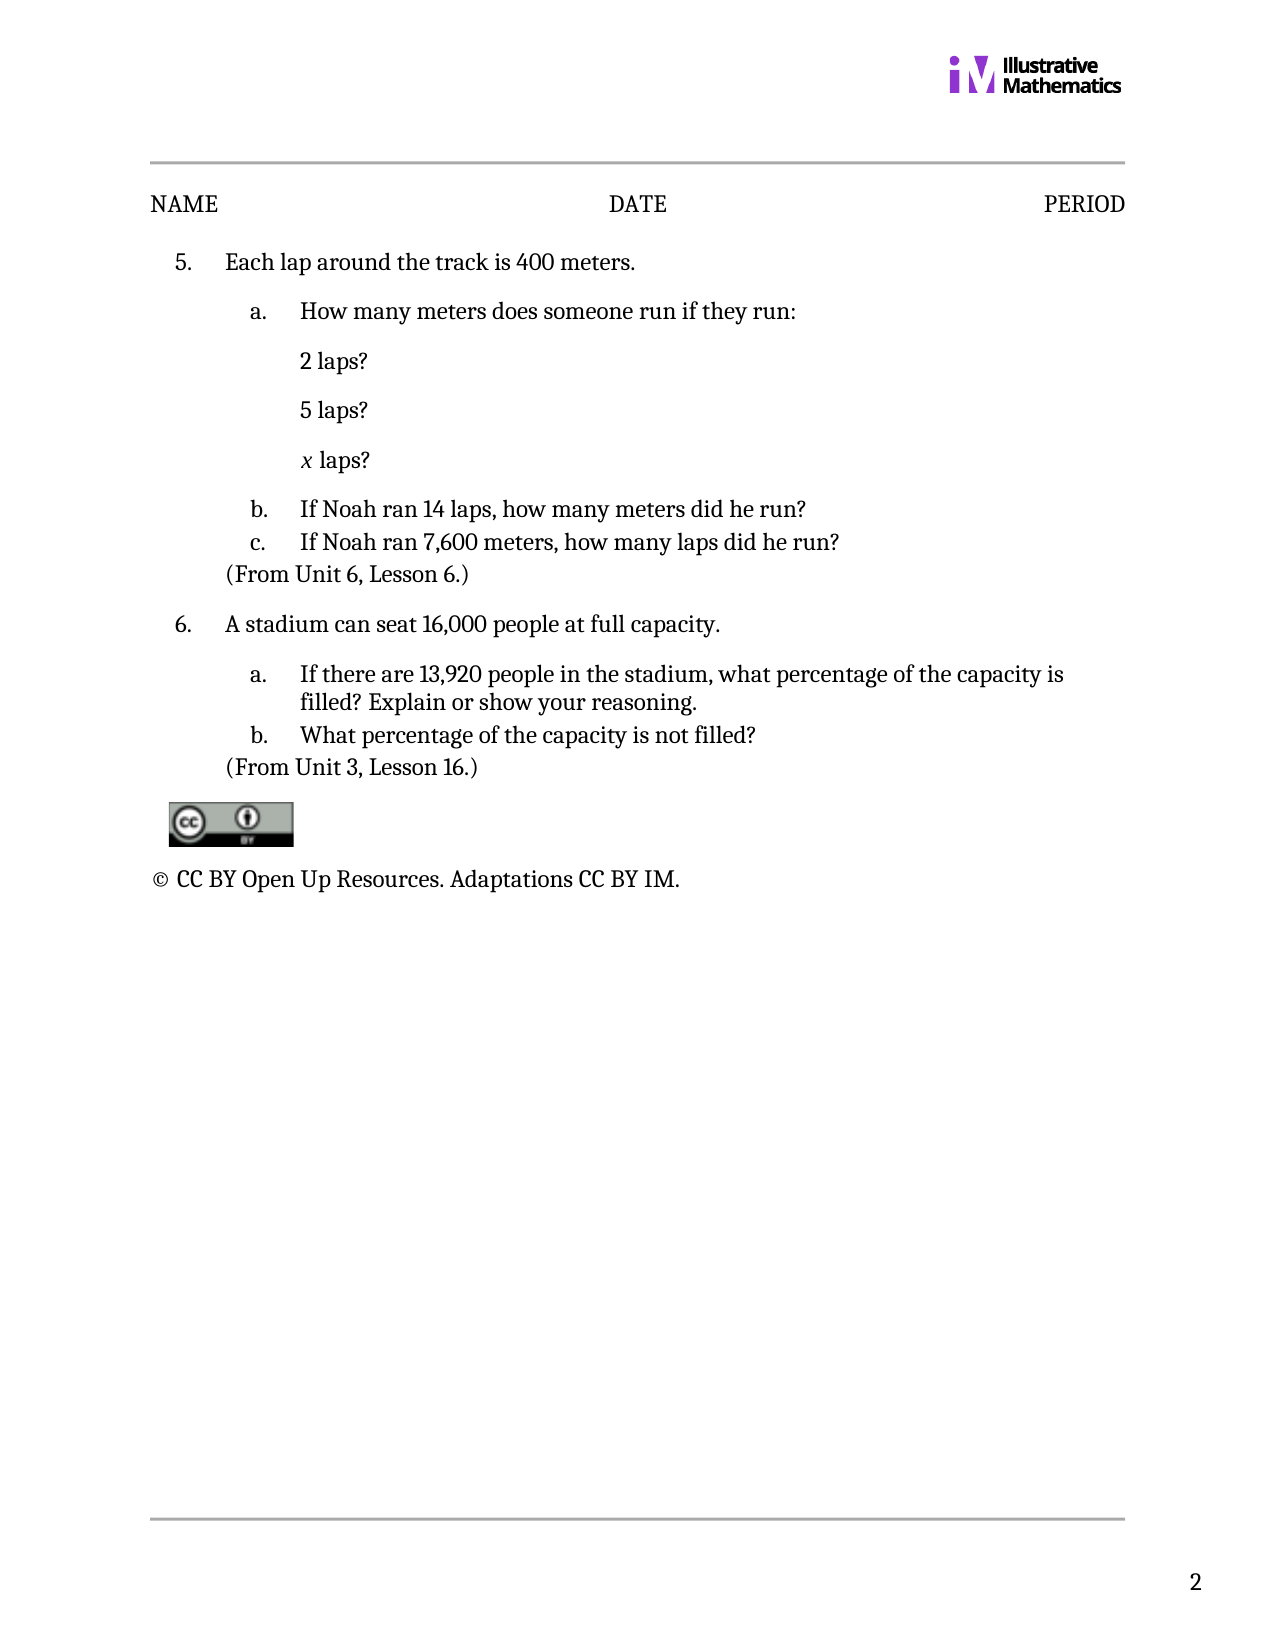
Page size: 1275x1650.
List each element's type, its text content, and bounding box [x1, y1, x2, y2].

list If there are 13,920 people in the stadium, what percentage of the capacity is filled? Explain or show your reasoning. [250, 659, 1125, 717]
list Each lap around the track is 400 meters. [175, 247, 1125, 276]
list A stadium can seat 16,000 people at full capacity. [175, 610, 1125, 639]
list How many meters does someone run if they run: [250, 297, 1125, 326]
text © CC BY Open Up Resources. Adaptations CC BY IM. [150, 865, 1125, 894]
list 2 laps? [250, 347, 1125, 375]
list If Noah ran 7,600 meters, how many laps did he run? [250, 528, 1125, 557]
picture [949, 55, 1121, 93]
list laps? [250, 446, 1125, 474]
list 5 laps? [250, 396, 1125, 425]
picture [168, 802, 294, 847]
list (From Unit 3, Lesson 16.) [175, 753, 1125, 782]
list If Noah ran 14 laps, how many meters did he run? [250, 495, 1125, 524]
list (From Unit 6, Lesson 6.) [175, 560, 1125, 589]
list What percentage of the capacity is not filled? [250, 721, 1125, 749]
